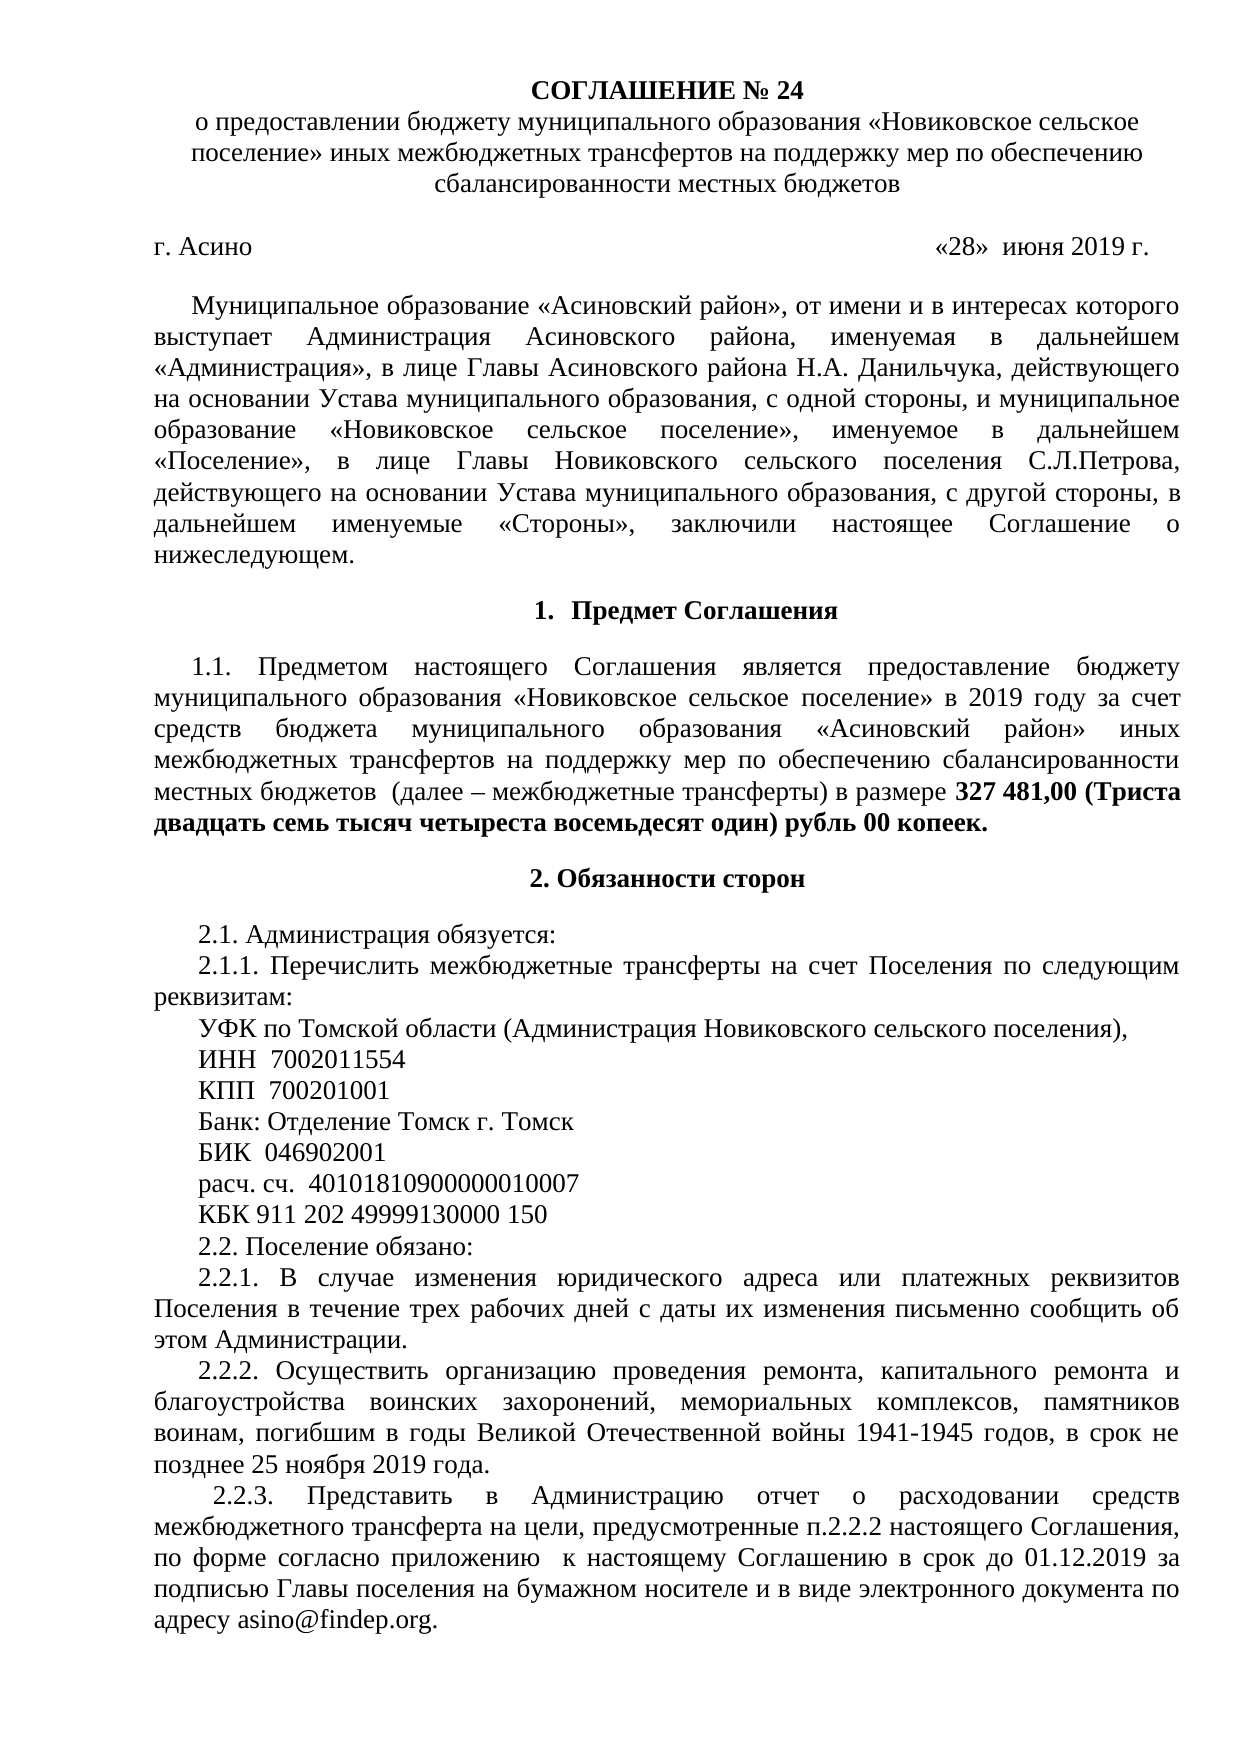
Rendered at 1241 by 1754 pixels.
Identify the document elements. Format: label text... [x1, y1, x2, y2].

text ИНН 7002011554 [153, 1043, 1181, 1074]
text о предоставлении бюджету муниципального образования «Новиковское сельское поселение» иных межбюджетных трансфертов на поддержку мер по обеспечению сбалансированности местных бюджетов [153, 105, 1181, 198]
text 1.1. Предметом настоящего Соглашения является предоставление бюджету муниципального образования «Новиковское сельское поселение» в 2019 году за счет средств бюджета муниципального образования «Асиновский район» иных межбюджетных трансфертов на поддержку мер по обеспечению сбалансированности местных бюджетов (далее – межбюджетные трансферты) в размере 327 481,00 (Триста двадцать семь тысяч четыреста восемьдесят один) рубль 00 копеек. [153, 650, 1181, 837]
list Предмет Соглашения [191, 594, 1181, 625]
text расч. сч. 40101810900000010007 [153, 1167, 1181, 1198]
text 2. Обязанности сторон [153, 862, 1181, 893]
text УФК по Томской области (Администрация Новиковского сельского поселения), [153, 1012, 1181, 1043]
text 2.1. Администрация обязуется: [153, 918, 1181, 949]
text БИК 046902001 [153, 1136, 1181, 1167]
text Муниципальное образование «Асиновский район», от имени и в интересах которого выступает Администрация Асиновского района, именуемая в дальнейшем «Администрация», в лице Главы Асиновского района Н.А. Данильчука, действующего на основании Устава муниципального образования, с одной стороны, и муниципальное образование «Новиковское сельское поселение», именуемое в дальнейшем «Поселение», в лице Главы Новиковского сельского поселения С.Л.Петрова, действующего на основании Устава муниципального образования, с другой стороны, в дальнейшем именуемые «Стороны», заключили настоящее Соглашение о нижеследующем. [153, 289, 1181, 569]
text Банк: Отделение Томск г. Томск [153, 1105, 1181, 1136]
text 2.2.3. Представить в Администрацию отчет о расходовании средств межбюджетного трансферта на цели, предусмотренные п.2.2.2 настоящего Соглашения, по форме согласно приложению к настоящему Соглашению в срок до 01.12.2019 за подписью Главы поселения на бумажном носителе и в виде электронного документа по адресу asino@findep.org. [153, 1479, 1181, 1634]
text 2.2.2. Осуществить организацию проведения ремонта, капитального ремонта и благоустройства воинских захоронений, мемориальных комплексов, памятников воинам, погибшим в годы Великой Отечественной войны 1941-1945 годов, в срок не позднее 25 ноября 2019 года. [153, 1354, 1181, 1479]
text КБК 911 202 49999130000 150 [153, 1198, 1181, 1230]
text КПП 700201001 [153, 1074, 1181, 1105]
text СОГЛАШЕНИЕ № 24 [153, 74, 1181, 105]
text 2.2.1. В случае изменения юридического адреса или платежных реквизитов Поселения в течение трех рабочих дней с даты их изменения письменно сообщить об этом Администрации. [153, 1261, 1181, 1354]
text г. Асино «28» июня 2019 г. [153, 229, 1181, 261]
text 2.1.1. Перечислить межбюджетные трансферты на счет Поселения по следующим реквизитам: [153, 949, 1181, 1012]
text 2.2. Поселение обязано: [153, 1230, 1181, 1261]
